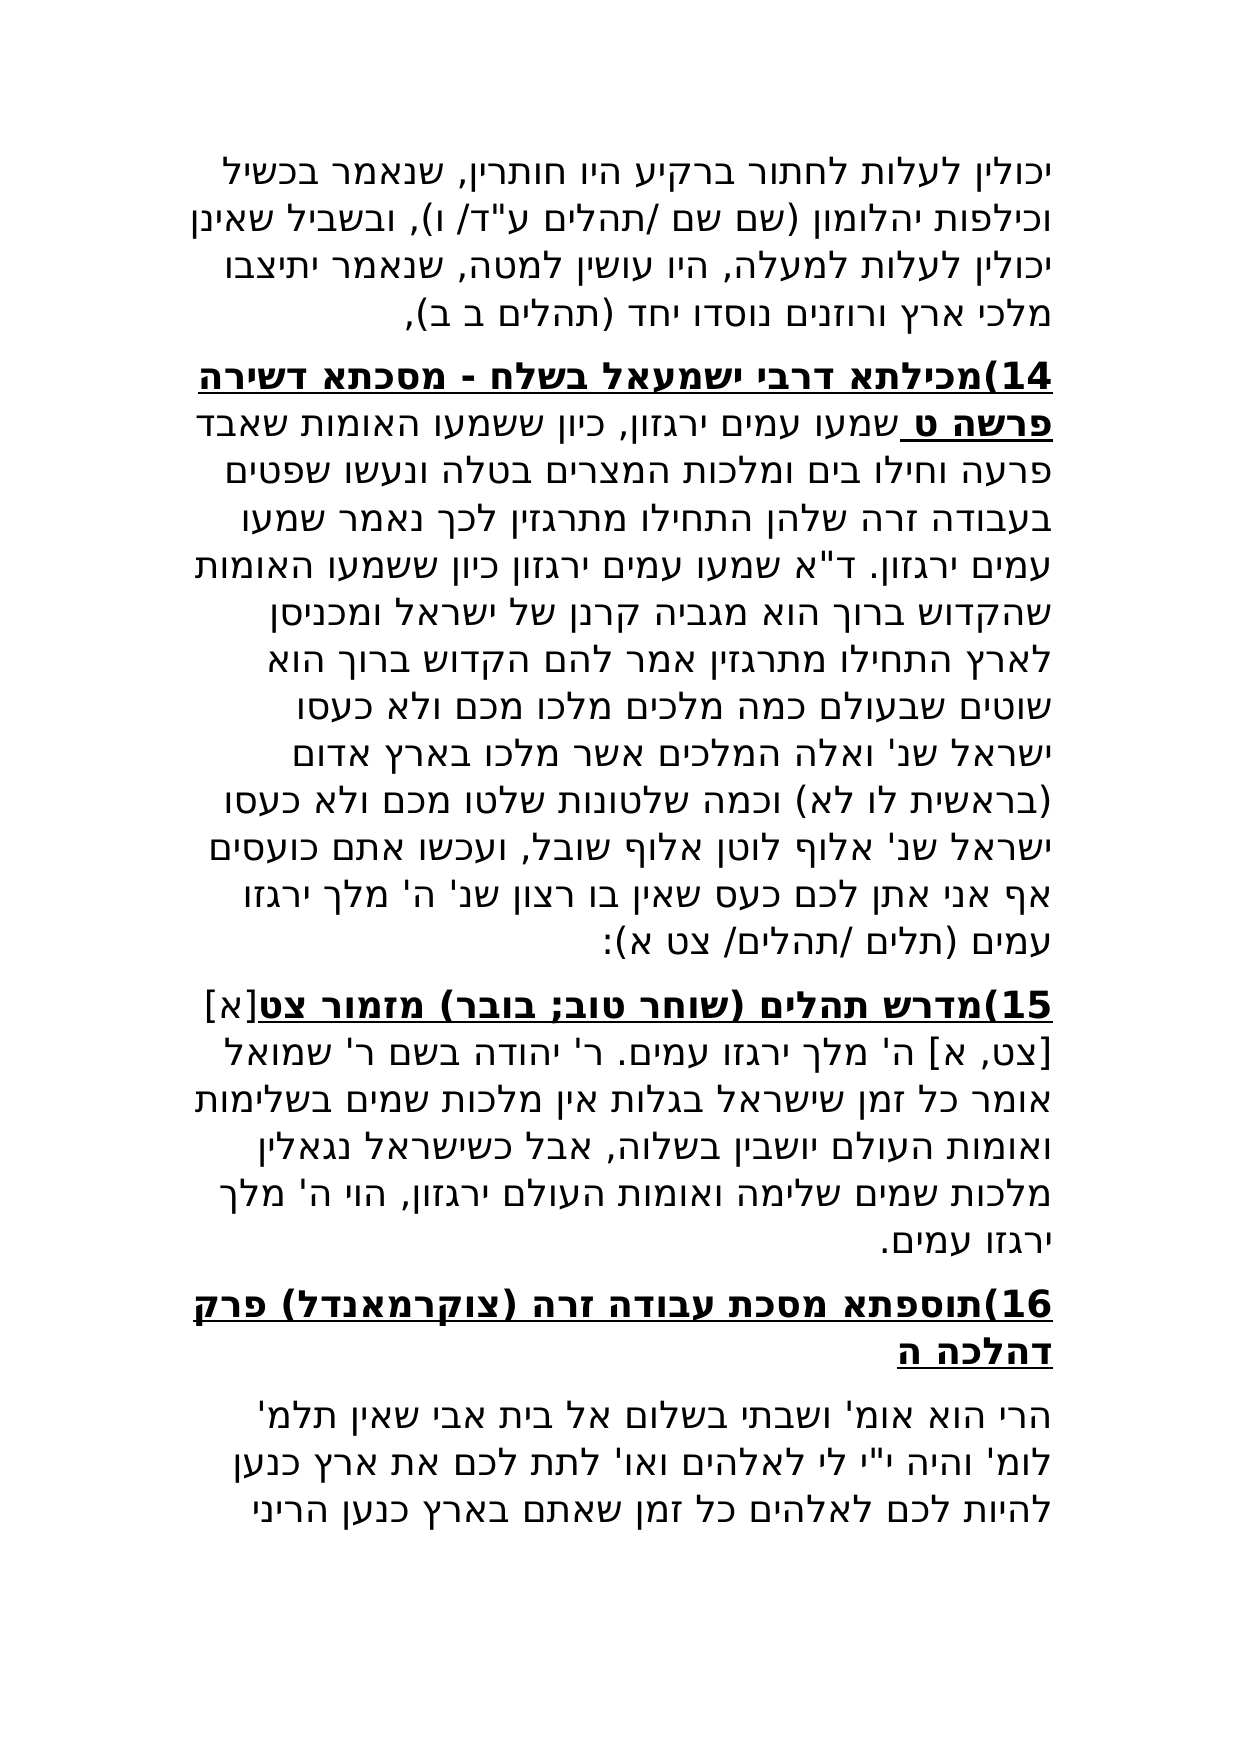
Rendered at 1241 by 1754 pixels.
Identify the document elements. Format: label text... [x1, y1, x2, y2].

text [187, 1394, 1053, 1532]
text 14)מכילתא דרבי ישמעאל בשלח - מסכתא דשירה פרשה ט שמעו עמים ירגזון, כיון ששמעו האומות שאבד פרעה וחילו בים ומלכות המצרים בטלה ונעשו שפטים בעבודה זרה שלהן התחילו מתרגזין לכך נאמר שמעו עמים ירגזון. ד"א שמעו עמים ירגזון כיון ששמעו האומות שהקדוש ברוך הוא מגביה קרנן של ישראל ומכניסן לארץ התחילו מתרגזין אמר להם הקדוש ברוך הוא שוטים שבעולם כמה מלכים מלכו מכם ולא כעסו ישראל שנ' ואלה המלכים אשר מלכו בארץ אדום (בראשית לו לא) וכמה שלטונות שלטו מכם ולא כעסו ישראל שנ' אלוף לוטן אלוף שובל, ועכשו אתם כועסים אף אני אתן לכם כעס שאין בו רצון שנ' ה' מלך ירגזו עמים (תלים /תהלים/ צט א): [187, 355, 1053, 964]
text 15)מדרש תהלים (שוחר טוב; בובר) מזמור צט[א] [צט, א] ה' מלך ירגזו עמים. ר' יהודה בשם ר' שמואל אומר כל זמן שישראל בגלות אין מלכות שמים בשלימות ואומות העולם יושבין בשלוה, אבל כשישראל נגאלין מלכות שמים שלימה ואומות העולם ירגזון, הוי ה' מלך ירגזו עמים. [187, 984, 1053, 1263]
text 16)תוספתא מסכת עבודה זרה (צוקרמאנדל) פרק דהלכה ה [187, 1283, 1053, 1374]
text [187, 150, 1053, 335]
